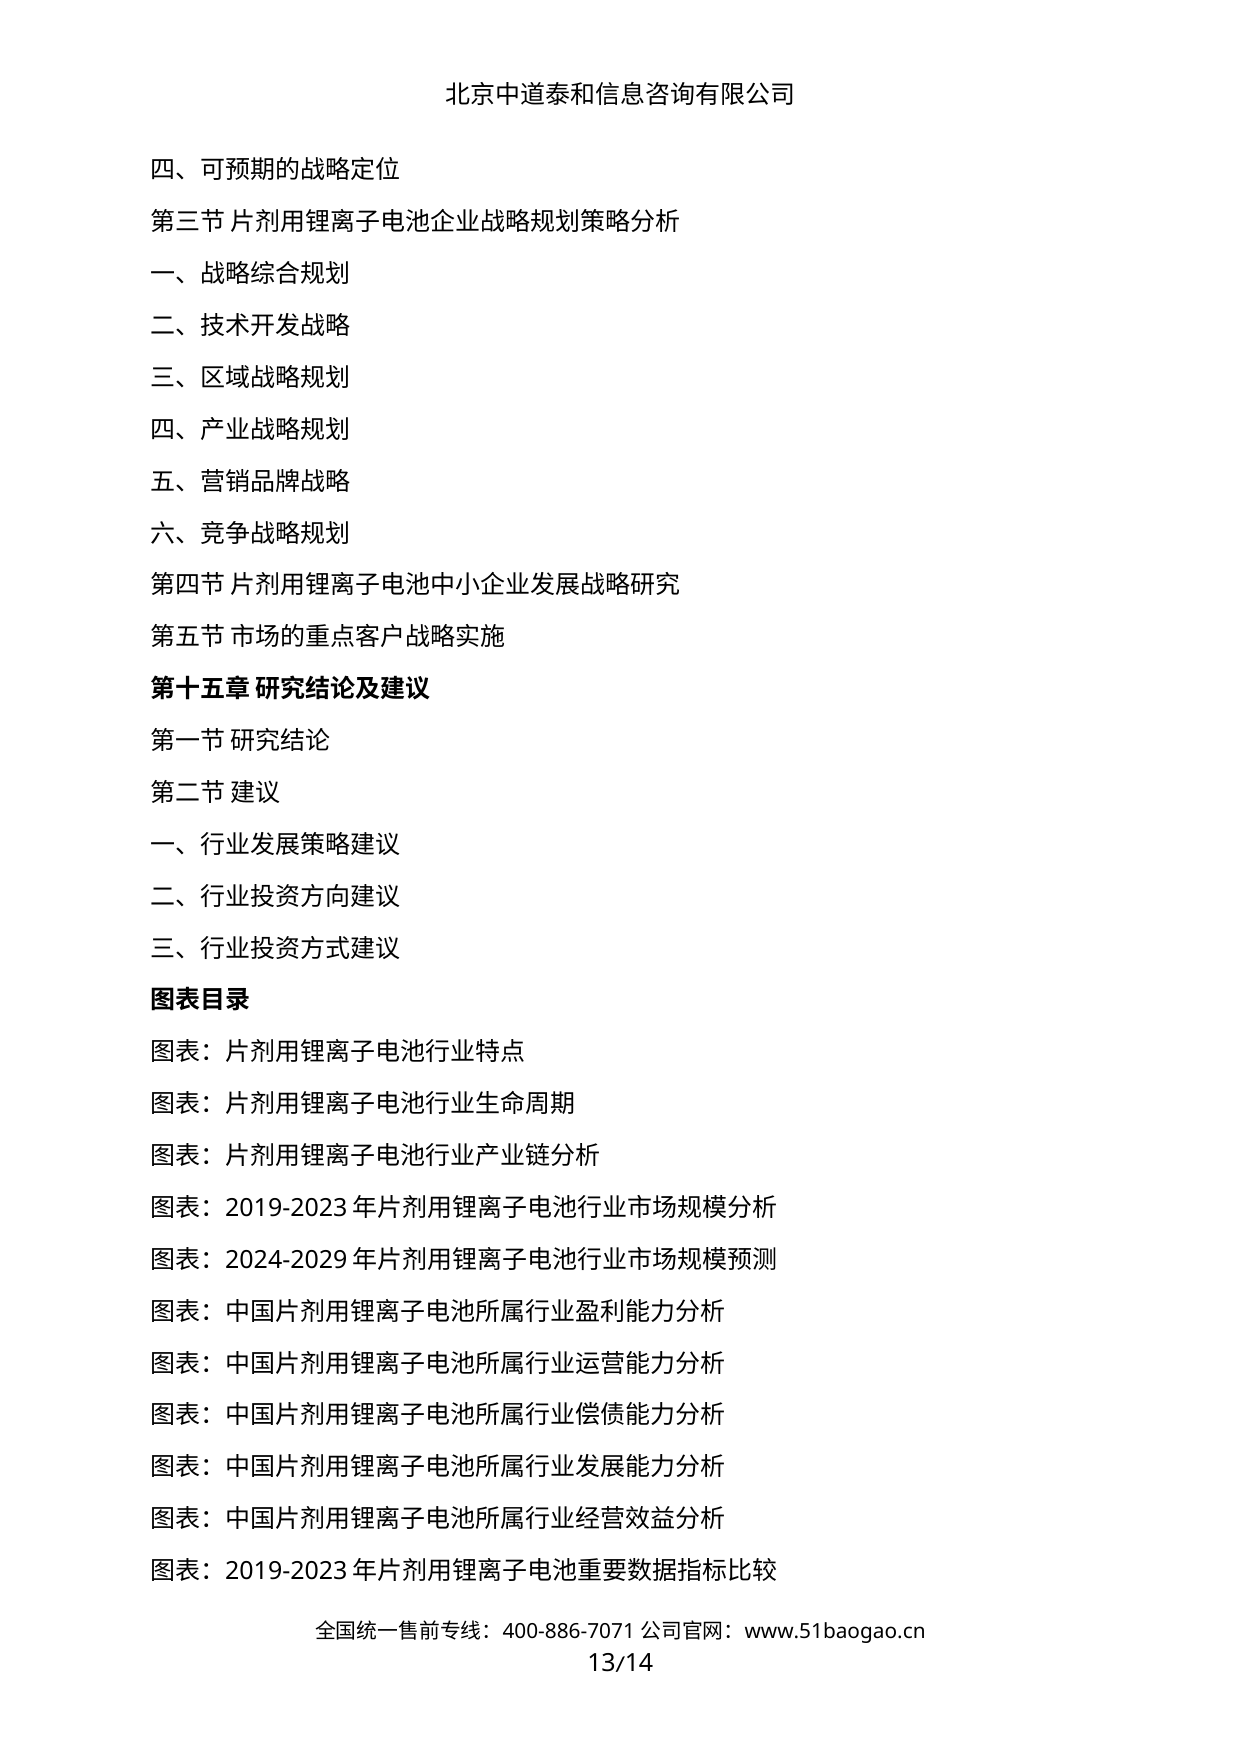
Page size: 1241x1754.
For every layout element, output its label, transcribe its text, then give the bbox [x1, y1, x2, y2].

text 五、营销品牌战略 [150, 461, 1090, 497]
text 图表：片剂用锂离子电池行业产业链分析 [150, 1136, 1090, 1172]
text 图表：2019-2023年片剂用锂离子电池重要数据指标比较 [150, 1551, 1090, 1587]
text 图表：2019-2023年片剂用锂离子电池行业市场规模分析 [150, 1187, 1090, 1224]
text 二、行业投资方向建议 [150, 876, 1090, 912]
text 第一节 研究结论 [150, 721, 1090, 757]
text 第三节 片剂用锂离子电池企业战略规划策略分析 [150, 202, 1090, 238]
text 四、可预期的战略定位 [150, 150, 1090, 186]
text 第二节 建议 [150, 772, 1090, 809]
text 图表目录 [150, 980, 1090, 1016]
text 第五节 市场的重点客户战略实施 [150, 617, 1090, 653]
text 图表：中国片剂用锂离子电池所属行业经营效益分析 [150, 1499, 1090, 1535]
text 第四节 片剂用锂离子电池中小企业发展战略研究 [150, 565, 1090, 601]
text 一、战略综合规划 [150, 254, 1090, 290]
text 图表：中国片剂用锂离子电池所属行业盈利能力分析 [150, 1291, 1090, 1327]
text 图表：中国片剂用锂离子电池所属行业运营能力分析 [150, 1343, 1090, 1379]
text 四、产业战略规划 [150, 409, 1090, 446]
text 图表：片剂用锂离子电池行业特点 [150, 1032, 1090, 1068]
text 图表：中国片剂用锂离子电池所属行业偿债能力分析 [150, 1395, 1090, 1431]
text 图表：中国片剂用锂离子电池所属行业发展能力分析 [150, 1447, 1090, 1483]
text 三、区域战略规划 [150, 357, 1090, 394]
text 图表：2024-2029年片剂用锂离子电池行业市场规模预测 [150, 1239, 1090, 1276]
text 图表：片剂用锂离子电池行业生命周期 [150, 1084, 1090, 1120]
text 三、行业投资方式建议 [150, 928, 1090, 964]
text 第十五章 研究结论及建议 [150, 669, 1090, 705]
text 二、技术开发战略 [150, 306, 1090, 342]
text 一、行业发展策略建议 [150, 824, 1090, 861]
text 六、竞争战略规划 [150, 513, 1090, 549]
